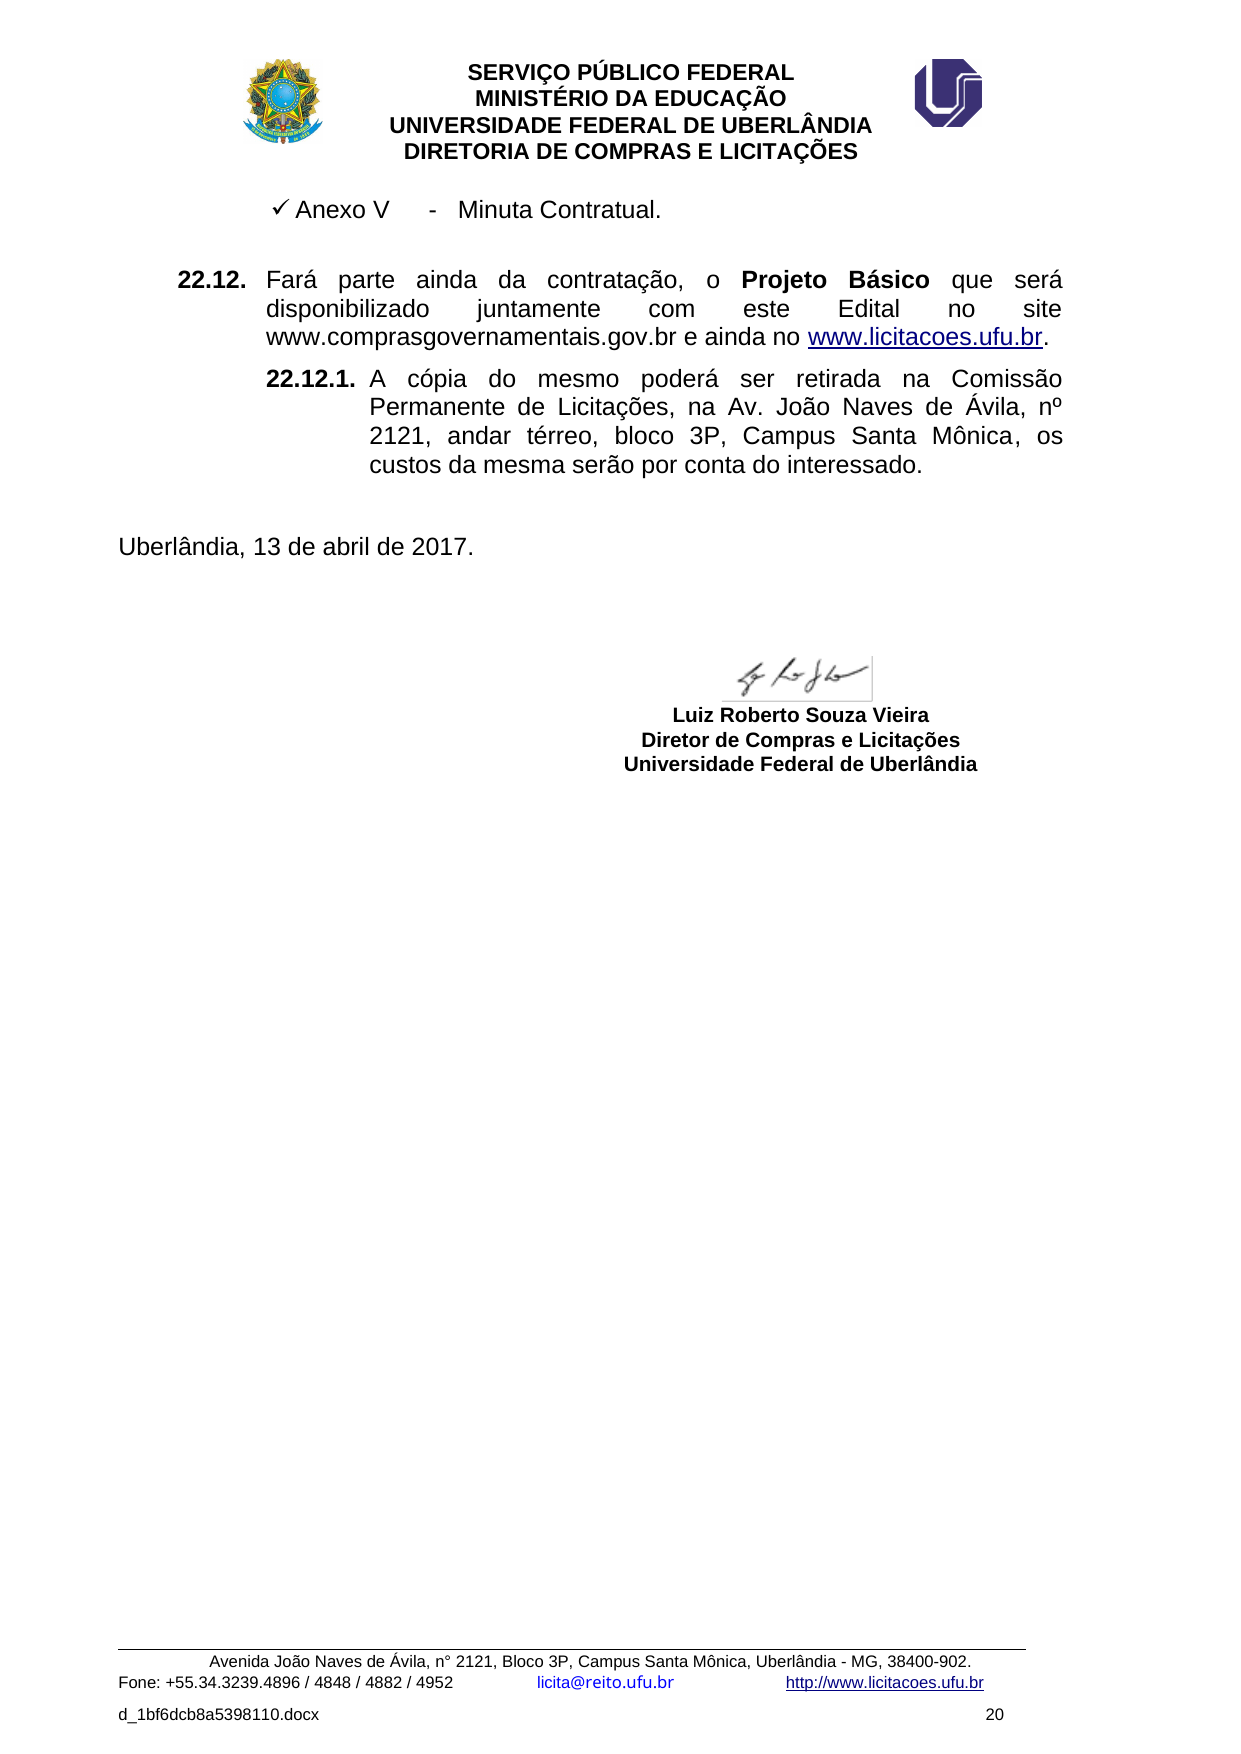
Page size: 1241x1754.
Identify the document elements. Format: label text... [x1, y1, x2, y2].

table_cell Anexo V [288, 184, 421, 252]
table_cell Luiz Roberto Souza Vieira [609, 703, 993, 727]
table_cell Minuta Contratual. [450, 184, 1107, 252]
list Fará parte ainda da contratação, o Projeto Básico que será disponibilizado juntamente com este Edital no site www.comprasgovernamentais.gov.br e ainda no www.licitacoes.ufu.br. [177, 265, 1063, 351]
table_cell [229, 184, 288, 252]
list A cópia do mesmo poderá ser retirada na Comissão Permanente de Licitações, na Av. João Naves de Ávila, nº 2121, andar térreo, bloco 3P, Campus Santa Mônica, os custos da mesma serão por conta do interessado. [266, 364, 1063, 479]
table_header [609, 644, 993, 703]
picture [721, 656, 874, 703]
table_cell - [421, 184, 450, 252]
table_cell Universidade Federal de Uberlândia [609, 751, 993, 775]
table_cell Diretor de Compras e Licitações [609, 728, 993, 751]
text Uberlândia, 13 de abril de 2017. [118, 532, 1063, 561]
picture [243, 59, 323, 144]
picture [914, 59, 983, 128]
